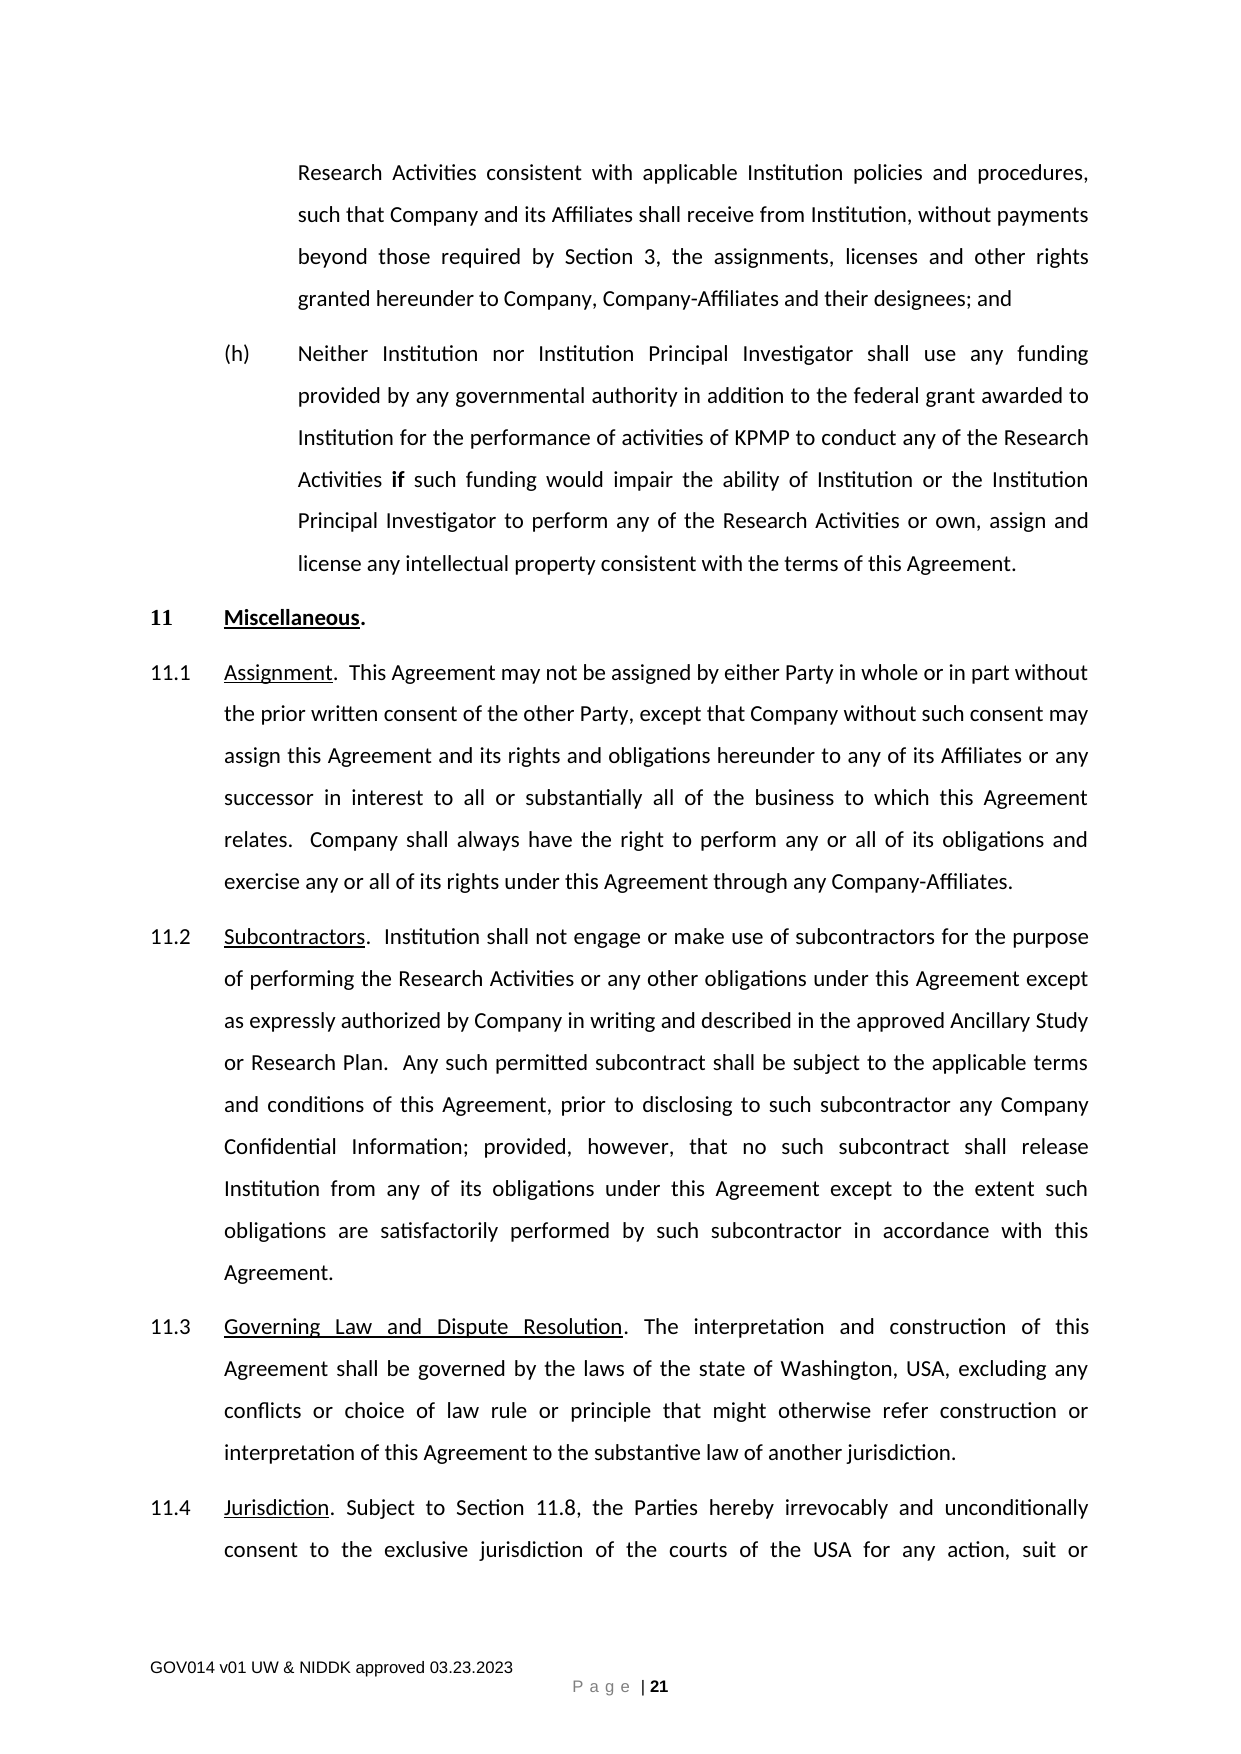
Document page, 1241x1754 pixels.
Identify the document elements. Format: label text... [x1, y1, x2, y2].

subtitle Neither Institution nor Institution Principal Investigator shall use any funding provided by any governmental authority in addition to the federal grant awarded to Institution for the performance of activities of KPMP to conduct any of the Research Activities if such funding would impair the ability of Institution or the Institution Principal Investigator to perform any of the Research Activities or own, assign and license any intellectual property consistent with the terms of this Agreement. [224, 339, 1090, 577]
subtitle Miscellaneous. [150, 603, 1090, 631]
subtitle Subcontractors . Institution shall not engage or make use of subcontractors for the purpose of performing the Research Activities or any other obligations under this Agreement except as expressly authorized by Company in writing and described in the approved Ancillary Study or Research Plan. Any such permitted subcontract shall be subject to the applicable terms and conditions of this Agreement, prior to disclosing to such subcontractor any Company Confidential Information; provided, however, that no such subcontract shall release Institution from any of its obligations under this Agreement except to the extent such obligations are satisfactorily performed by such subcontractor in accordance with this Agreement. [150, 922, 1090, 1286]
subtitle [224, 158, 1090, 312]
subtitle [150, 1493, 1090, 1563]
subtitle Assignment . This Agreement may not be assigned by either Party in whole or in part without the prior written consent of the other Party, except that Company without such consent may assign this Agreement and its rights and obligations hereunder to any of its Affiliates or any successor in interest to all or substantially all of the business to which this Agreement relates. Company shall always have the right to perform any or all of its obligations and exercise any or all of its rights under this Agreement through any Company-Affiliates. [150, 658, 1090, 896]
subtitle Governing Law and Dispute Resolution . The interpretation and construction of this Agreement shall be governed by the laws of the state of Washington, USA, excluding any conflicts or choice of law rule or principle that might otherwise refer construction or interpretation of this Agreement to the substantive law of another jurisdiction. [150, 1312, 1090, 1466]
